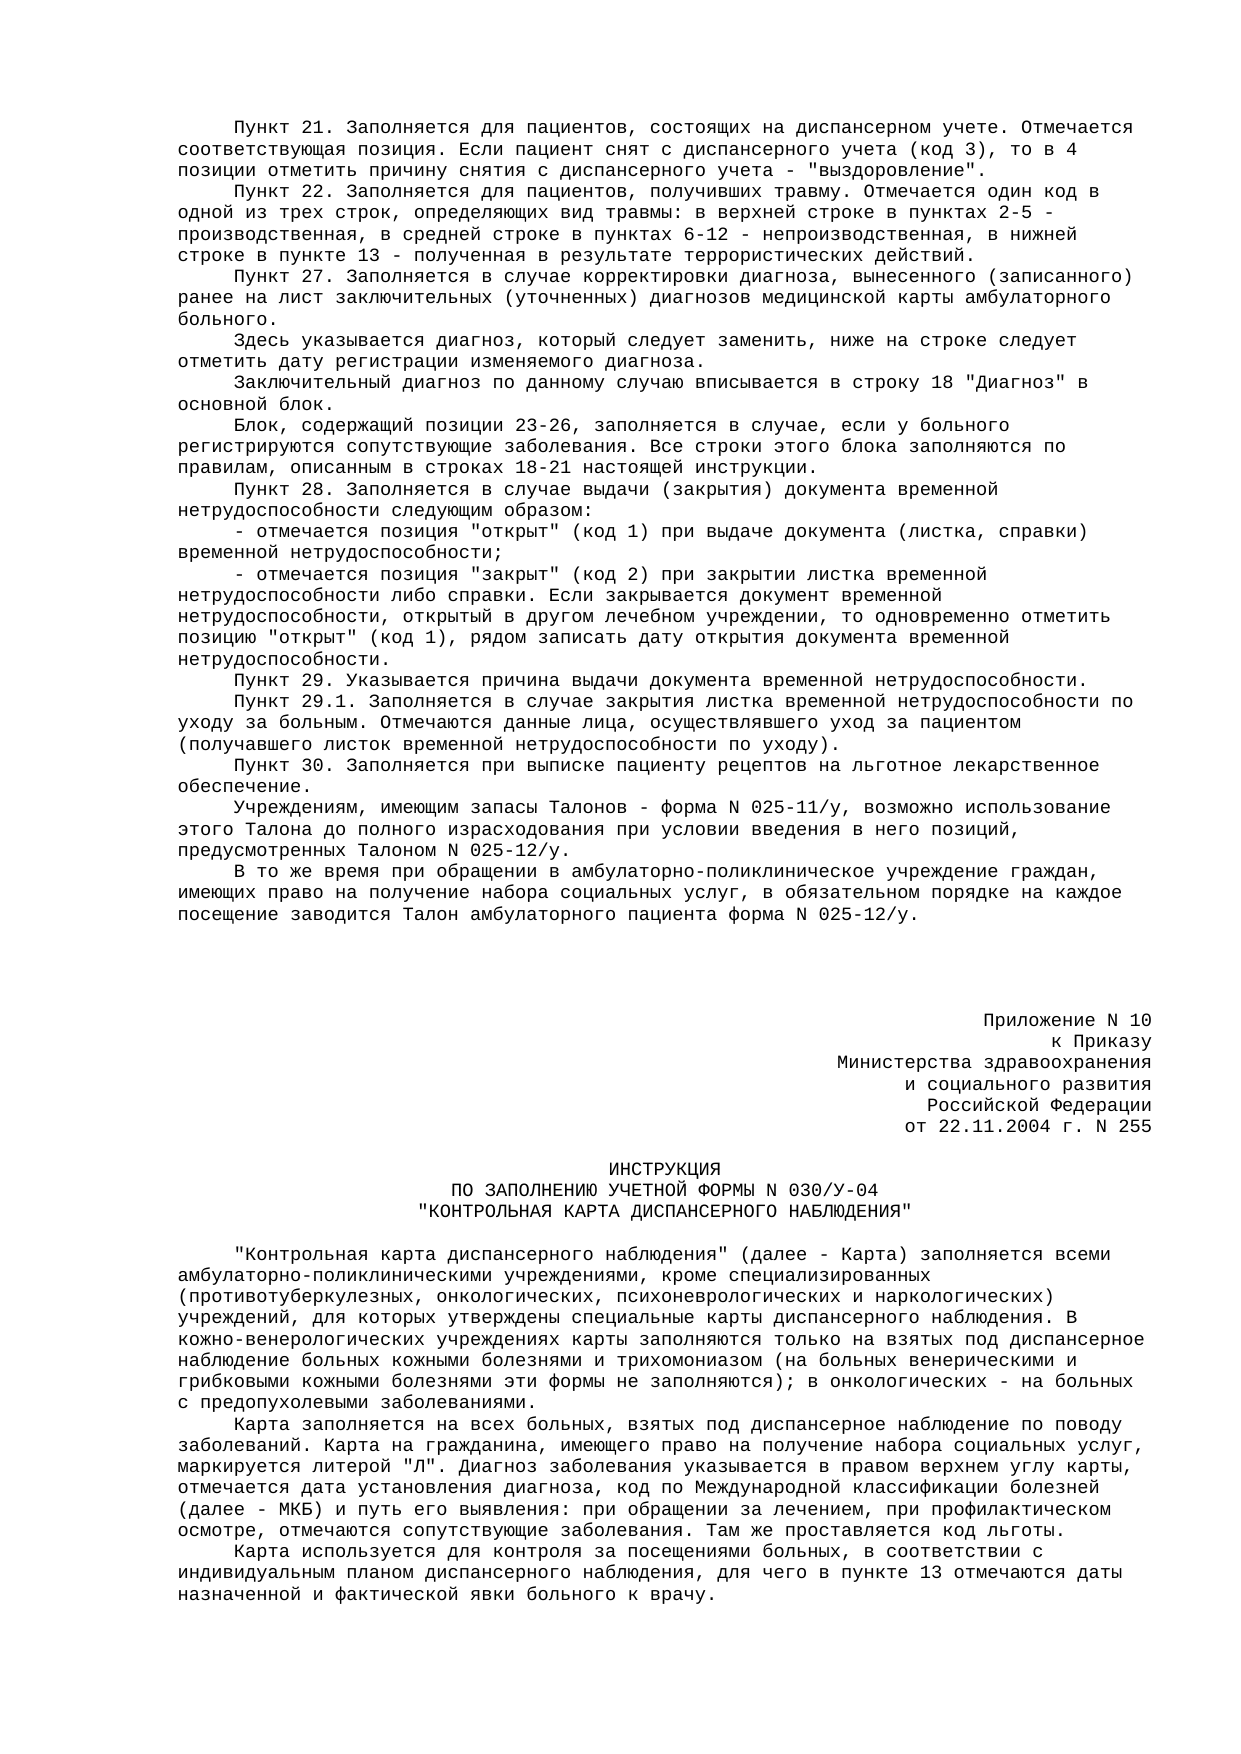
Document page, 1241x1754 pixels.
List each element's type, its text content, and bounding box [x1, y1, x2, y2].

text и социального развития [177, 1074, 1152, 1096]
text Карта заполняется на всех больных, взятых под диспансерное наблюдение по поводу заболеваний. Карта на гражданина, имеющего право на получение набора социальных услуг, маркируется литерой "Л". Диагноз заболевания указывается в правом верхнем углу карты, отмечается дата установления диагноза, код по Международной классификации болезней (далее - МКБ) и путь его выявления: при обращении за лечением, при профилактическом осмотре, отмечаются сопутствующие заболевания. Там же проставляется код льготы. [177, 1414, 1152, 1542]
text Российской Федерации [177, 1096, 1152, 1117]
text - отмечается позиция "открыт" (код 1) при выдаче документа (листка, справки) временной нетрудоспособности; [177, 522, 1152, 564]
text ИНСТРУКЦИЯ [177, 1159, 1152, 1181]
text Пункт 21. Заполняется для пациентов, состоящих на диспансерном учете. Отмечается соответствующая позиция. Если пациент снят с диспансерного учета (код 3), то в 4 позиции отметить причину снятия с диспансерного учета - "выздоровление". [177, 118, 1152, 182]
text Министерства здравоохранения [177, 1053, 1152, 1074]
text Заключительный диагноз по данному случаю вписывается в строку 18 "Диагноз" в основной блок. [177, 373, 1152, 416]
text ПО ЗАПОЛНЕНИЮ УЧЕТНОЙ ФОРМЫ N 030/У-04 [177, 1181, 1152, 1202]
text Учреждениям, имеющим запасы Талонов - форма N 025-11/у, возможно использование этого Талона до полного израсходования при условии введения в него позиций, предусмотренных Талоном N 025-12/у. [177, 798, 1152, 862]
text Пункт 27. Заполняется в случае корректировки диагноза, вынесенного (записанного) ранее на лист заключительных (уточненных) диагнозов медицинской карты амбулаторного больного. [177, 267, 1152, 331]
text - отмечается позиция "закрыт" (код 2) при закрытии листка временной нетрудоспособности либо справки. Если закрывается документ временной нетрудоспособности, открытый в другом лечебном учреждении, то одновременно отметить позицию "открыт" (код 1), рядом записать дату открытия документа временной нетрудоспособности. [177, 564, 1152, 671]
text от 22.11.2004 г. N 255 [177, 1117, 1152, 1138]
text Приложение N 10 [177, 1011, 1152, 1032]
text В то же время при обращении в амбулаторно-поликлиническое учреждение граждан, имеющих право на получение набора социальных услуг, в обязательном порядке на каждое посещение заводится Талон амбулаторного пациента форма N 025-12/у. [177, 862, 1152, 926]
text Блок, содержащий позиции 23-26, заполняется в случае, если у больного регистрируются сопутствующие заболевания. Все строки этого блока заполняются по правилам, описанным в строках 18-21 настоящей инструкции. [177, 416, 1152, 479]
text "Контрольная карта диспансерного наблюдения" (далее - Карта) заполняется всеми амбулаторно-поликлиническими учреждениями, кроме специализированных (противотуберкулезных, онкологических, психоневрологических и наркологических) учреждений, для которых утверждены специальные карты диспансерного наблюдения. В кожно-венерологических учреждениях карты заполняются только на взятых под диспансерное наблюдение больных кожными болезнями и трихомониазом (на больных венерическими и грибковыми кожными болезнями эти формы не заполняются); в онкологических - на больных с предопухолевыми заболеваниями. [177, 1244, 1152, 1414]
text "КОНТРОЛЬНАЯ КАРТА ДИСПАНСЕРНОГО НАБЛЮДЕНИЯ" [177, 1202, 1152, 1223]
text Пункт 22. Заполняется для пациентов, получивших травму. Отмечается один код в одной из трех строк, определяющих вид травмы: в верхней строке в пунктах 2-5 - производственная, в средней строке в пунктах 6-12 - непроизводственная, в нижней строке в пункте 13 - полученная в результате террористических действий. [177, 182, 1152, 267]
text Карта используется для контроля за посещениями больных, в соответствии с индивидуальным планом диспансерного наблюдения, для чего в пункте 13 отмечаются даты назначенной и фактической явки больного к врачу. [177, 1542, 1152, 1606]
text Пункт 28. Заполняется в случае выдачи (закрытия) документа временной нетрудоспособности следующим образом: [177, 479, 1152, 522]
text к Приказу [177, 1032, 1152, 1053]
text Пункт 30. Заполняется при выписке пациенту рецептов на льготное лекарственное обеспечение. [177, 756, 1152, 798]
text Пункт 29. Указывается причина выдачи документа временной нетрудоспособности. [177, 671, 1152, 692]
text Здесь указывается диагноз, который следует заменить, ниже на строке следует отметить дату регистрации изменяемого диагноза. [177, 331, 1152, 373]
text Пункт 29.1. Заполняется в случае закрытия листка временной нетрудоспособности по уходу за больным. Отмечаются данные лица, осуществлявшего уход за пациентом (получавшего листок временной нетрудоспособности по уходу). [177, 692, 1152, 756]
